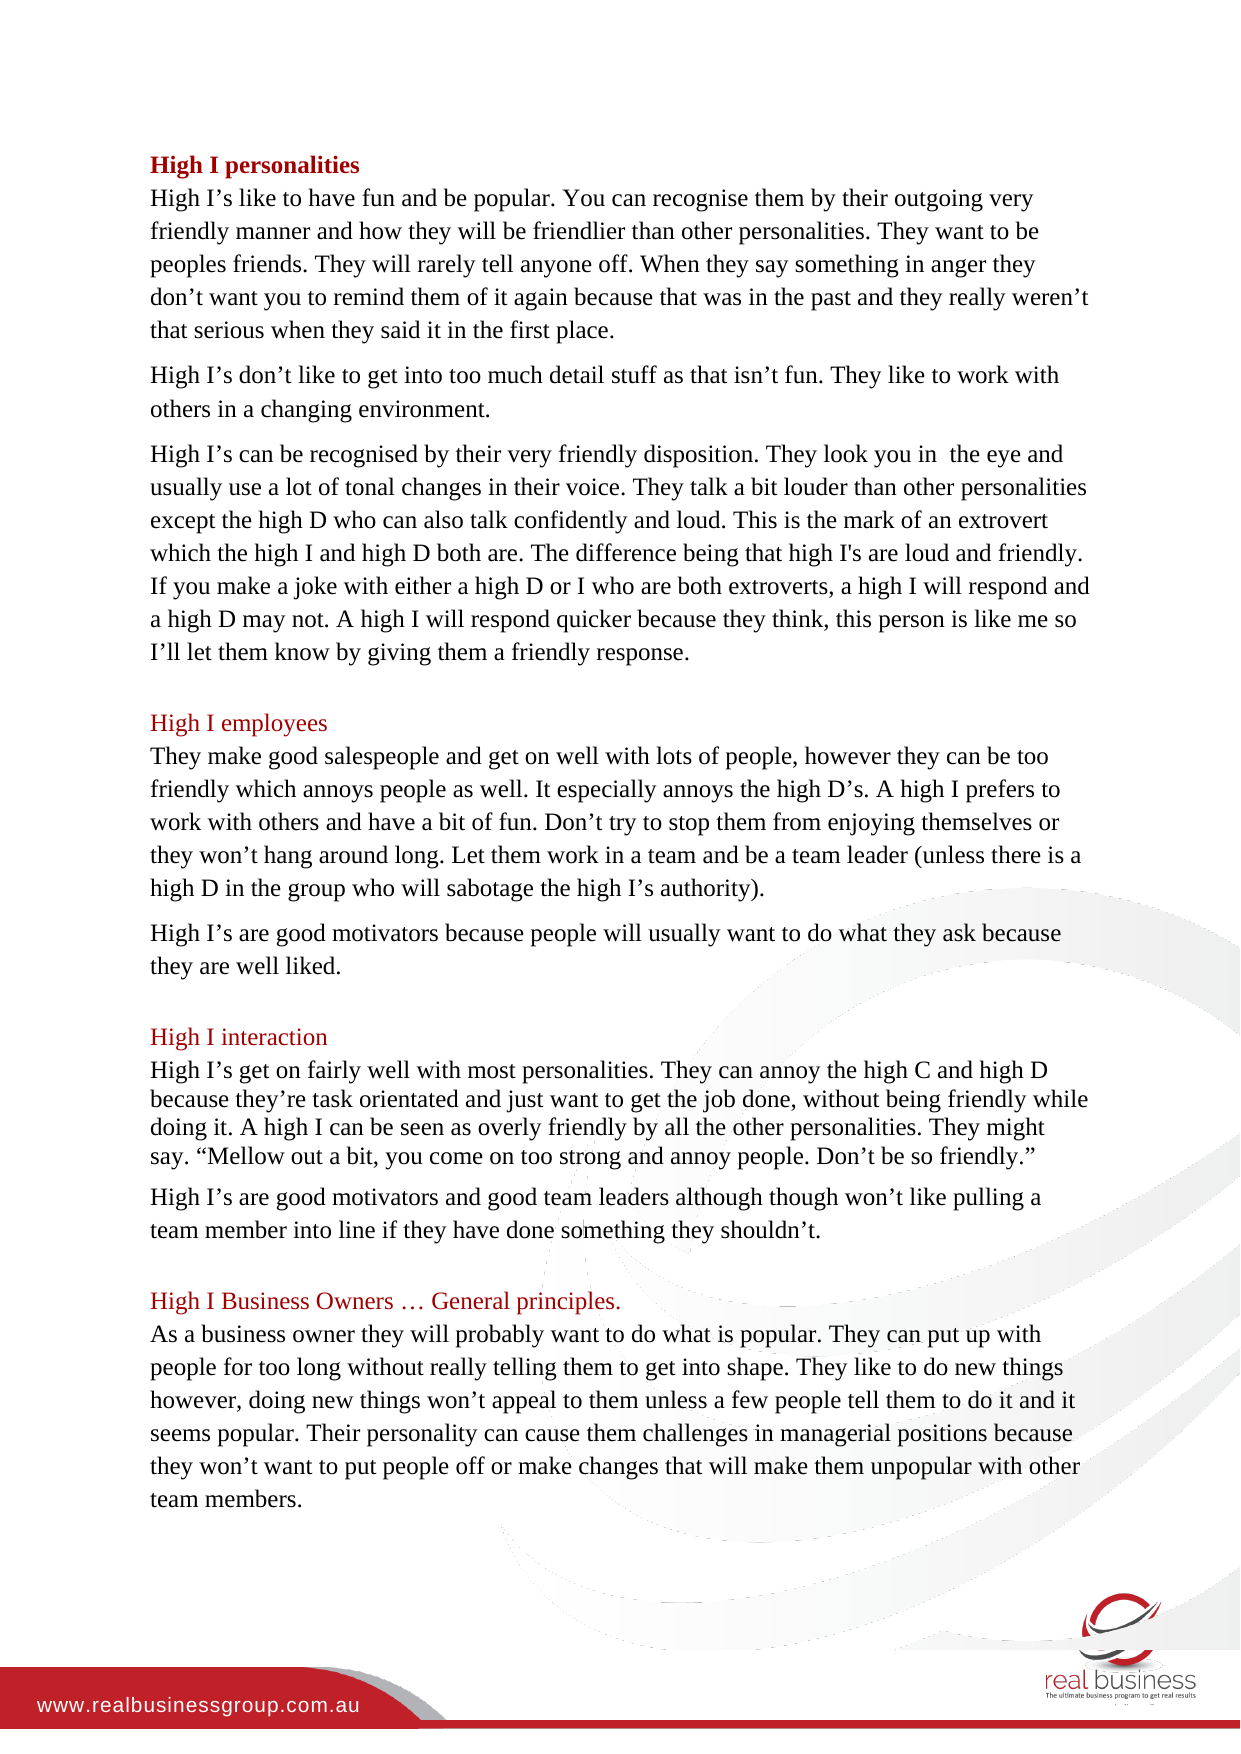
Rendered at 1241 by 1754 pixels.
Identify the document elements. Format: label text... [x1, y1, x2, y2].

subtitle High I interaction [150, 1022, 1090, 1051]
text High I’s get on fairly well with most personalities. They can annoy the high C and high D because they’re task orientated and just want to get the job done, without being friendly while doing it. A high I can be seen as overly friendly by all the other personalities. They might say. “Mellow out a bit, you come on too strong and annoy people. Don’t be so friendly.” [150, 1055, 1090, 1170]
text High I’s are good motivators and good team leaders although though won’t like pulling a team member into line if they have done something they shouldn’t. [150, 1182, 1090, 1244]
text High I’s don’t like to get into too much detail stuff as that isn’t fun. They like to work with others in a changing environment. [150, 361, 1090, 422]
text As a business owner they will probably want to do what is popular. They can put up with people for too long without really telling them to get into shape. They like to do new things however, doing new things won’t appeal to them unless a few people tell them to do it and it seems popular. Their personality can cause them challenges in managerial positions because they won’t want to put people off or make changes that will make them unpopular with other team members. [150, 1319, 1090, 1513]
subtitle High I personalities [150, 150, 1090, 179]
subtitle High I Business Owners … General principles. [150, 1286, 1090, 1315]
text High I’s can be recognised by their very friendly disposition. They look you in the eye and usually use a lot of tonal changes in their voice. They talk a bit louder than other personalities except the high D who can also talk confidently and loud. This is the mark of an extrovert which the high I and high D both are. The difference being that high I's are loud and friendly. If you make a joke with either a high D or I who are both extroverts, a high I will respond and a high D may not. A high I will respond quicker because they think, this person is like me so I’ll let them know by giving them a friendly response. [150, 439, 1090, 666]
subtitle High I employees [150, 708, 1090, 737]
text High I’s like to have fun and be popular. You can recognise them by their outgoing very friendly manner and how they will be friendlier than other personalities. They want to be peoples friends. They will rarely tell anyone off. When they say something in anger they don’t want you to remind them of it again because that was in the past and they really weren’t that serious when they said it in the first place. [150, 183, 1090, 344]
picture [0, 0, 1241, 1729]
text They make good salespeople and get on well with lots of people, however they can be too friendly which annoys people as well. It especially annoys the high D’s. A high I prefers to work with others and have a bit of fun. Don’t try to stop them from enjoying themselves or they won’t hang around long. Let them work in a team and be a team leader (unless there is a high D in the group who will sabotage the high I’s authority). [150, 741, 1090, 902]
text High I’s are good motivators because people will usually want to do what they ask because they are well liked. [150, 918, 1090, 980]
